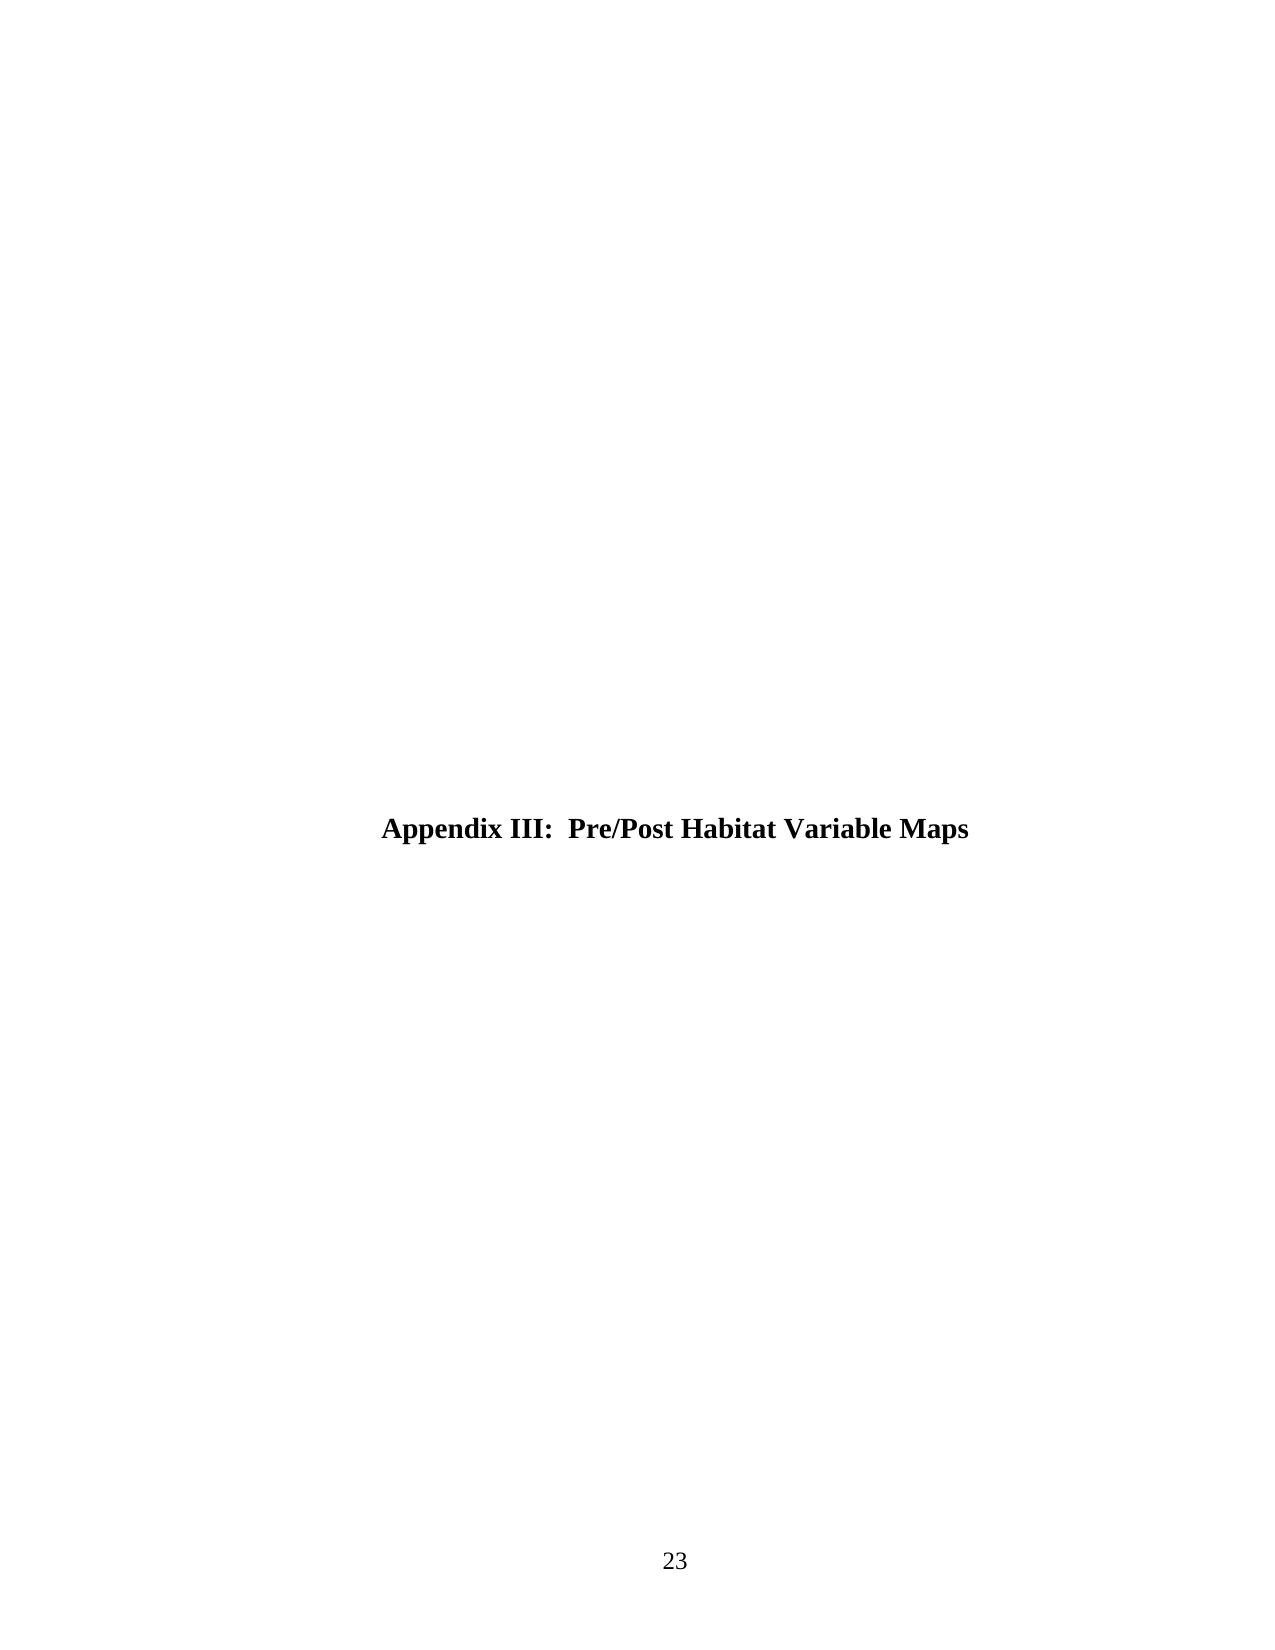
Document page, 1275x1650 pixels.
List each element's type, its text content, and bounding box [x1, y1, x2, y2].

text Appendix III: Pre/Post Habitat Variable Maps [225, 811, 1125, 845]
